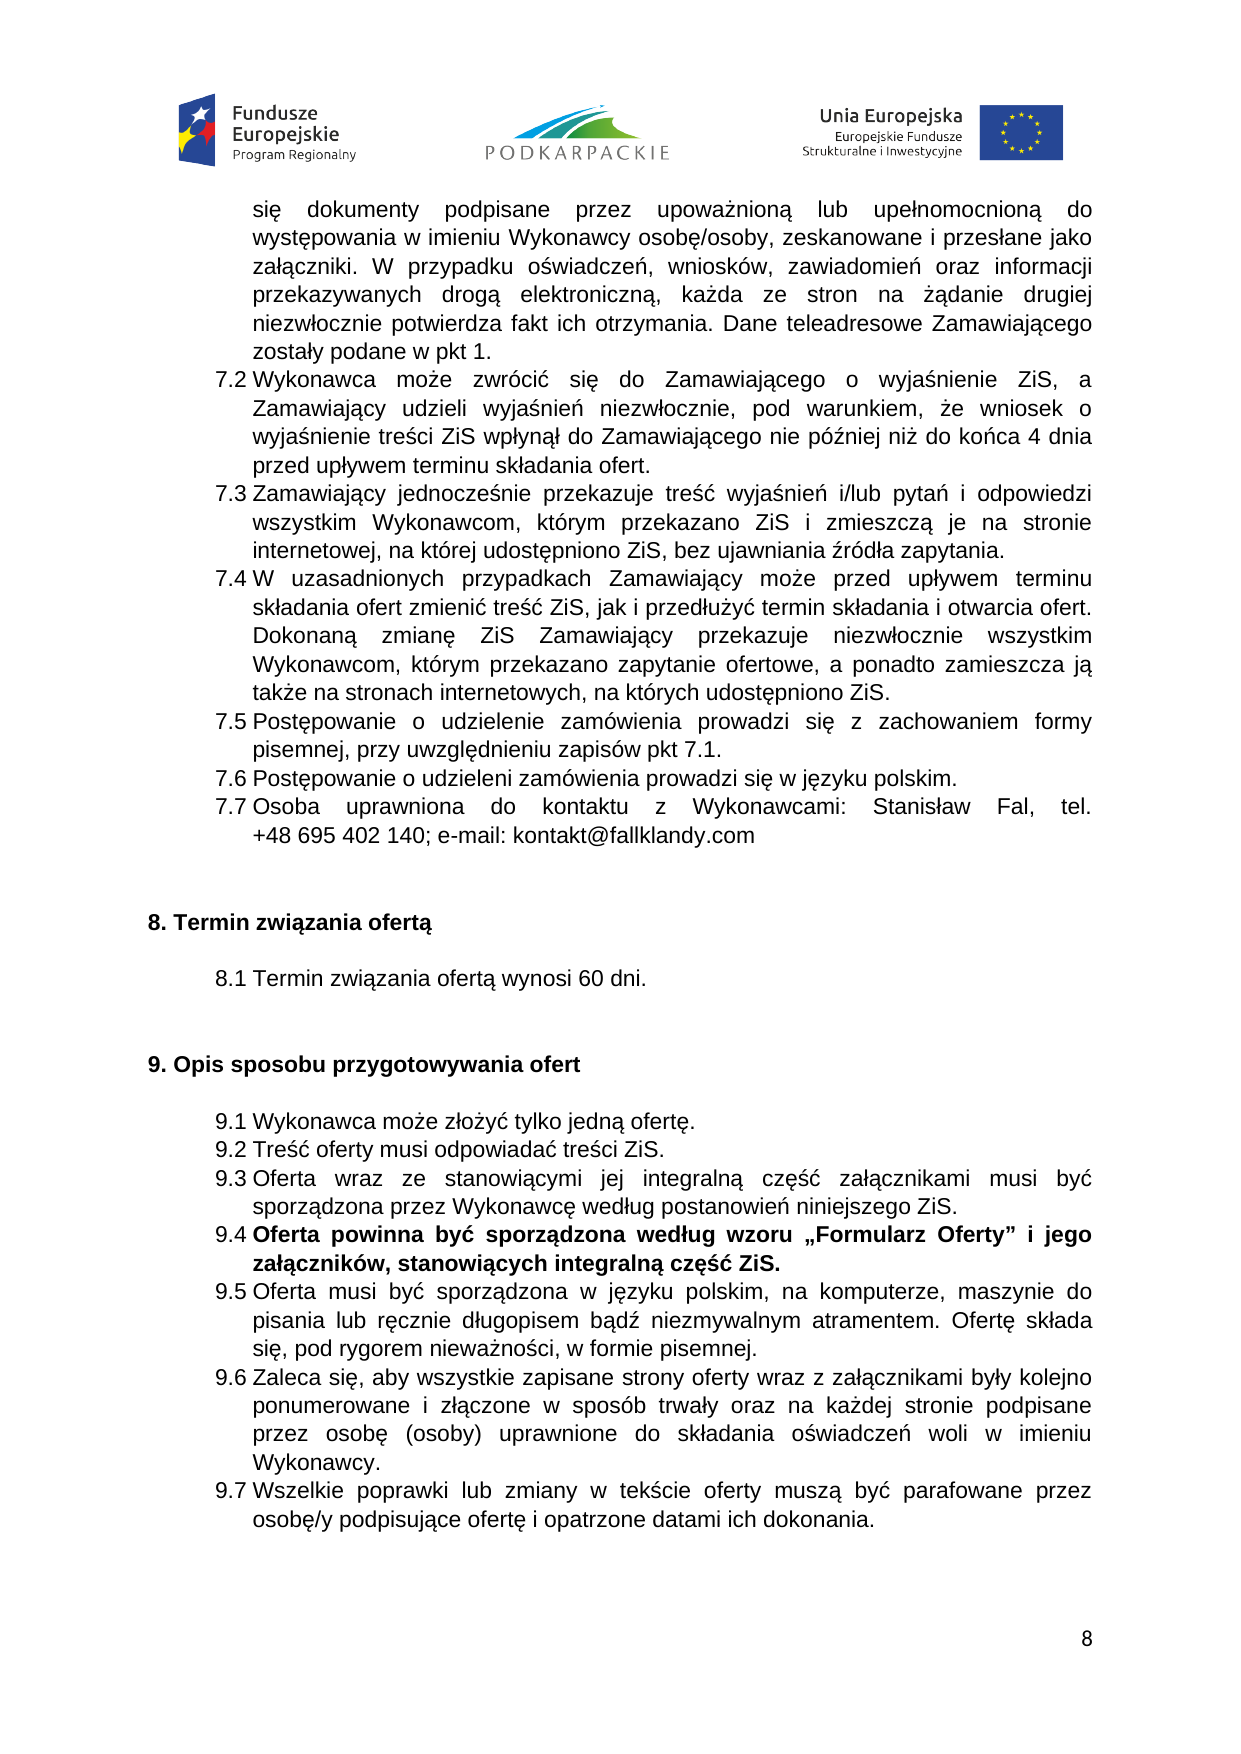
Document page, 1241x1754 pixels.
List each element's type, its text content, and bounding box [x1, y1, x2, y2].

list Zamawiający jednocześnie przekazuje treść wyjaśnień i/lub pytań i odpowiedzi wszystkim Wykonawcom, którym przekazano ZiS i zmieszczą je na stronie internetowej, na której udostępniono ZiS, bez ujawniania źródła zapytania. [215, 480, 1093, 563]
list Postępowanie o udzieleni zamówienia prowadzi się w języku polskim. [215, 764, 1093, 791]
list Zaleca się, aby wszystkie zapisane strony oferty wraz z załącznikami były kolejno ponumerowane i złączone w sposób trwały oraz na każdej stronie podpisane przez osobę (osoby) uprawnione do składania oświadczeń woli w imieniu Wykonawcy. [215, 1363, 1093, 1475]
list Wykonawca może zwrócić się do Zamawiającego o wyjaśnienie ZiS, a Zamawiający udzieli wyjaśnień niezwłocznie, pod warunkiem, że wniosek o wyjaśnienie treści ZiS wpłynął do Zamawiającego nie później niż do końca 4 dnia przed upływem terminu składania ofert. [215, 366, 1093, 478]
list Oferta musi być sporządzona w języku polskim, na komputerze, maszynie do pisania lub ręcznie długopisem bądź niezmywalnym atramentem. Ofertę składa się, pod rygorem nieważności, w formie pisemnej. [215, 1278, 1093, 1361]
list Wykonawca może złożyć tylko jedną ofertę. [215, 1108, 1093, 1134]
list Oferta wraz ze stanowiącymi jej integralną część załącznikami musi być sporządzona przez Wykonawcę według postanowień niniejszego ZiS. [215, 1164, 1093, 1219]
list W uzasadnionych przypadkach Zamawiający może przed upływem terminu składania ofert zmienić treść ZiS, jak i przedłużyć termin składania i otwarcia ofert. Dokonaną zmianę ZiS Zamawiający przekazuje niezwłocznie wszystkim Wykonawcom, którym przekazano zapytanie ofertowe, a ponadto zamieszcza ją także na stronach internetowych, na których udostępniono ZiS. [215, 565, 1093, 706]
text 9. Opis sposobu przygotowywania ofert [148, 1051, 1093, 1077]
picture [147, 73, 1093, 196]
list Osoba uprawniona do kontaktu z Wykonawcami: Stanisław Fal, tel. +48 695 402 140; e-mail: kontakt@fallklandy.com [215, 793, 1093, 849]
list Oferta powinna być sporządzona według wzoru „Formularz Oferty” i jego załączników, stanowiących integralną część ZiS. [215, 1221, 1093, 1276]
list Treść oferty musi odpowiadać treści ZiS. [215, 1136, 1093, 1162]
text 8. Termin związania ofertą [148, 908, 1093, 935]
list Postępowanie o udzielenie zamówienia prowadzi się z zachowaniem formy pisemnej, przy uwzględnieniu zapisów pkt 7.1. [215, 708, 1093, 762]
list Termin związania ofertą wynosi 60 dni. [215, 965, 1093, 992]
list Wszelkie poprawki lub zmiany w tekście oferty muszą być parafowane przez osobę/y podpisujące ofertę i opatrzone datami ich dokonania. [215, 1477, 1093, 1532]
